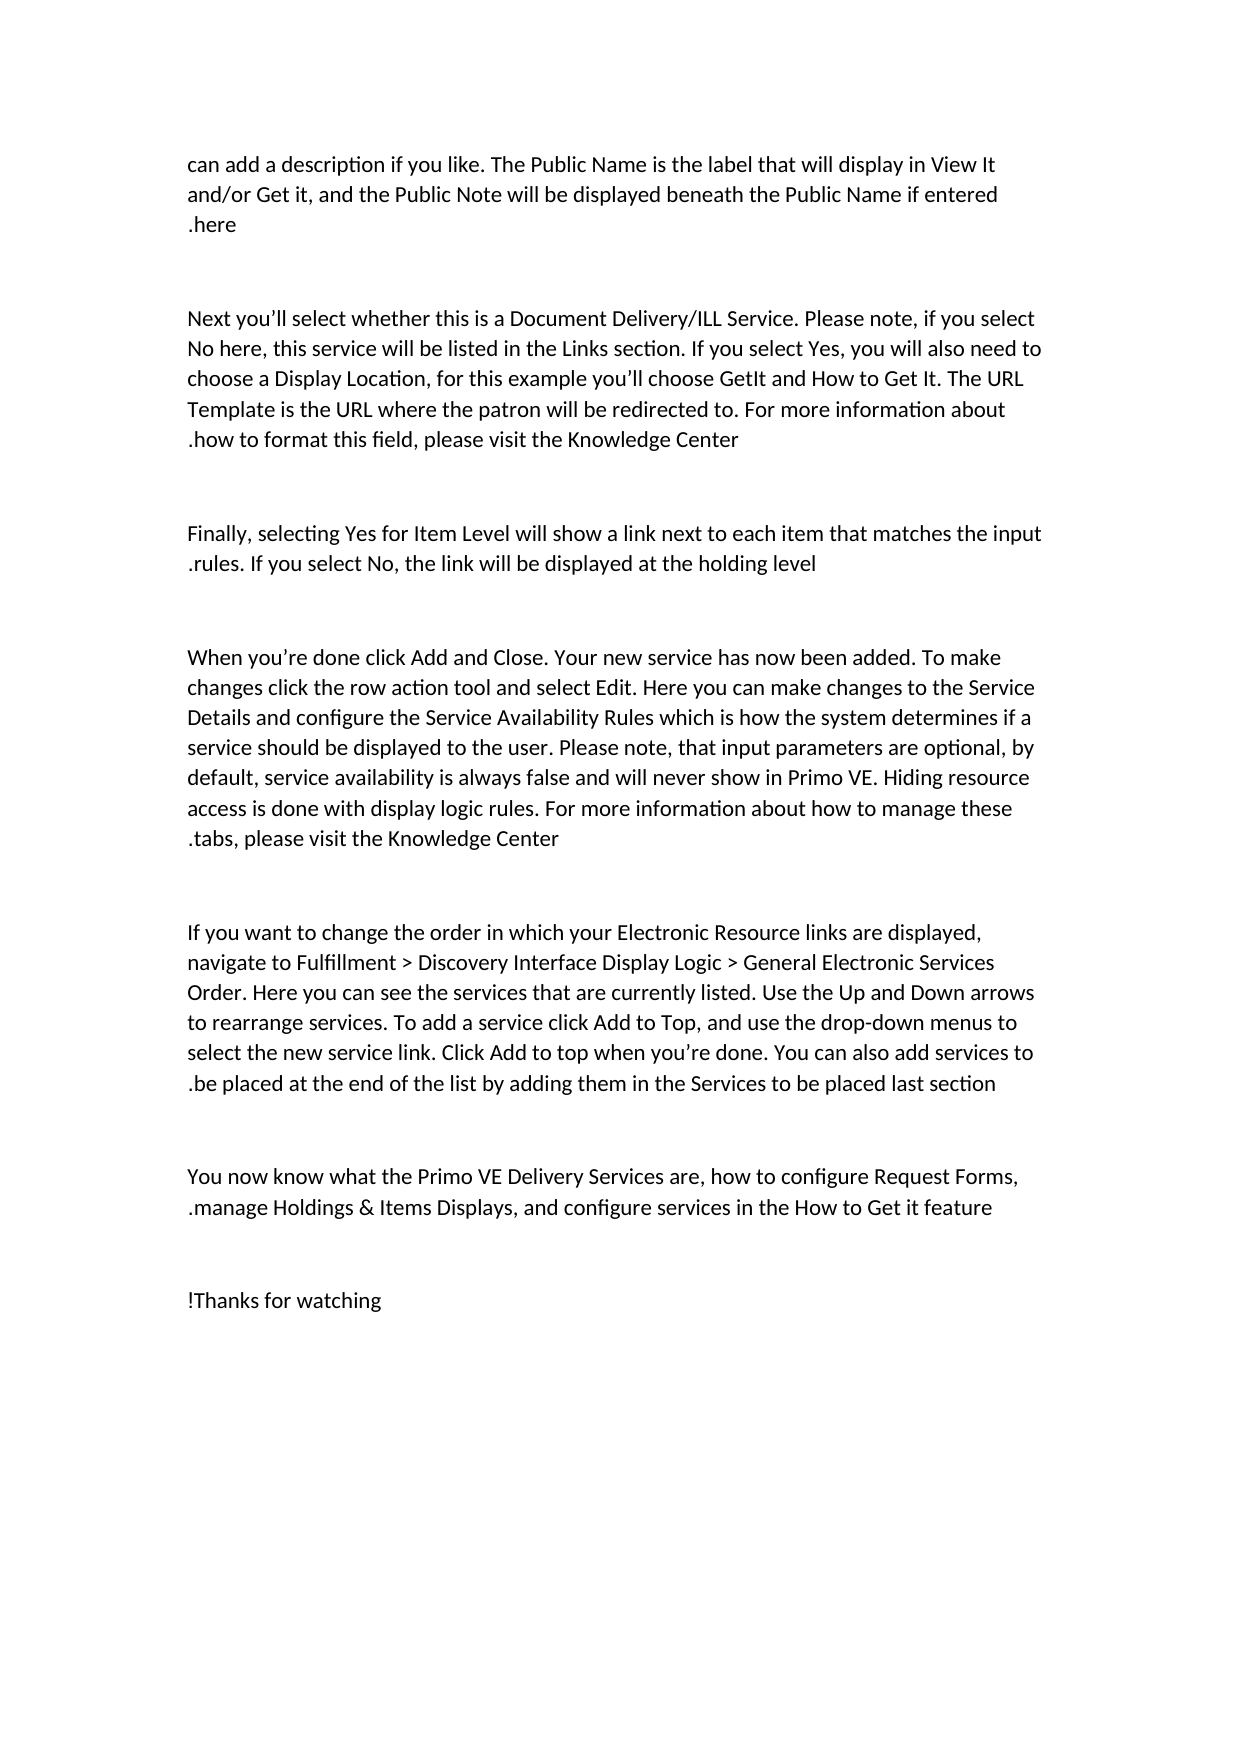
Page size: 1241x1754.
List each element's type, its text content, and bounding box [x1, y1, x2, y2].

text You now know what the Primo VE Delivery Services are, how to configure Request Forms, manage Holdings & Items Displays, and configure services in the How to Get it feature. [187, 1162, 1053, 1221]
text If you want to change the order in which your Electronic Resource links are displayed, navigate to Fulfillment > Discovery Interface Display Logic > General Electronic Services Order. Here you can see the services that are currently listed. Use the Up and Down arrows to rearrange services. To add a service click Add to Top, and use the drop-down menus to select the new service link. Click Add to top when you’re done. You can also add services to be placed at the end of the list by adding them in the Services to be placed last section. [187, 918, 1053, 1097]
text Thanks for watching! [187, 1286, 1053, 1314]
text Next you’ll select whether this is a Document Delivery/ILL Service. Please note, if you select No here, this service will be listed in the Links section. If you select Yes, you will also need to choose a Display Location, for this example you’ll choose GetIt and How to Get It. The URL Template is the URL where the patron will be redirected to. For more information about how to format this field, please visit the Knowledge Center. [187, 304, 1053, 453]
text Finally, selecting Yes for Item Level will show a link next to each item that matches the input rules. If you select No, the link will be displayed at the holding level. [187, 519, 1053, 577]
text When you’re done click Add and Close. Your new service has now been added. To make changes click the row action tool and select Edit. Here you can make changes to the Service Details and configure the Service Availability Rules which is how the system determines if a service should be displayed to the user. Please note, that input parameters are optional, by default, service availability is always false and will never show in Primo VE. Hiding resource access is done with display logic rules. For more information about how to manage these tabs, please visit the Knowledge Center. [187, 643, 1053, 852]
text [187, 150, 1053, 238]
